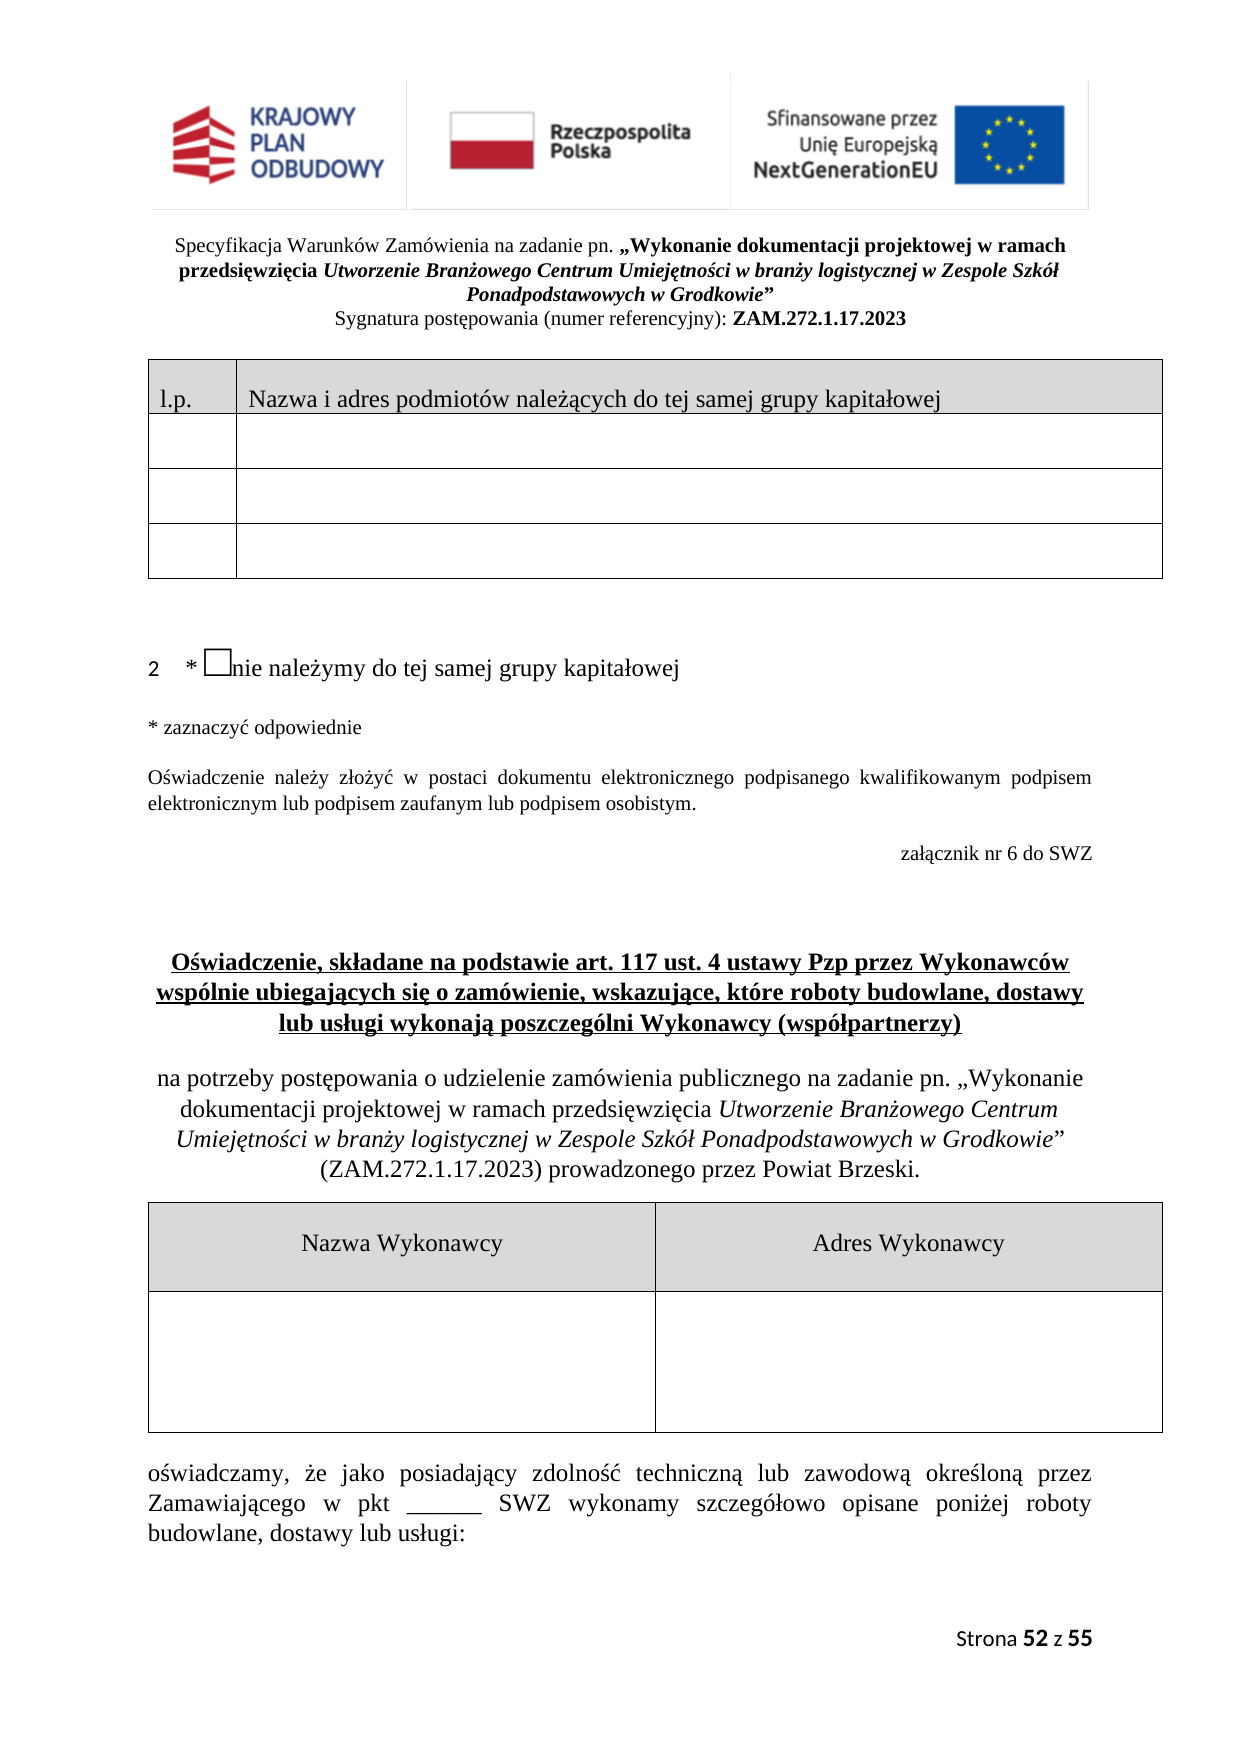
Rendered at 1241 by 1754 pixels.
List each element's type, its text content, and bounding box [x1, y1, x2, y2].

table_cell [237, 469, 1162, 523]
table_cell [149, 414, 236, 468]
list * zaznaczyć odpowiednie [148, 715, 1093, 739]
table_cell [149, 469, 236, 523]
picture [412, 73, 1089, 210]
list załącznik nr 6 do SWZ [148, 841, 1093, 865]
table_cell [149, 1292, 655, 1432]
list * □nie należymy do tej samej grupy kapitałowej [148, 634, 1093, 687]
table_cell [149, 524, 236, 578]
table_header Adres Wykonawcy [656, 1203, 1162, 1291]
list oświadczamy, że jako posiadający zdolność techniczną lub zawodową określoną przez Zamawiającego w pkt ______ SWZ wykonamy szczegółowo opisane poniżej roboty budowlane, dostawy lub usługi: [148, 1458, 1093, 1547]
table_header Nazwa i adres podmiotów należących do tej samej grupy kapitałowej [237, 360, 1162, 413]
list na potrzeby postępowania o udzielenie zamówienia publicznego na zadanie pn. „Wykonanie dokumentacji projektowej w ramach przedsięwzięcia Utworzenie Branżowego Centrum Umiejętności w branży logistycznej w Zespole Szkół Ponadpodstawowych w Grodkowie” (ZAM.272.1.17.2023) prowadzonego przez Powiat Brzeski. [148, 1063, 1093, 1183]
table_cell [656, 1292, 1162, 1432]
table_header Nazwa Wykonawcy [149, 1203, 655, 1291]
list Oświadczenie, składane na podstawie art. 117 ust. 4 ustawy Pzp przez Wykonawców wspólnie ubiegających się o zamówienie, wskazujące, które roboty budowlane, dostawy lub usługi wykonają poszczególni Wykonawcy (współpartnerzy) [148, 947, 1093, 1037]
picture [151, 81, 407, 210]
table_cell [237, 414, 1162, 468]
table_header l.p. [149, 360, 236, 413]
list Oświadczenie należy złożyć w postaci dokumentu elektronicznego podpisanego kwalifikowanym podpisem elektronicznym lub podpisem zaufanym lub podpisem osobistym. [148, 765, 1093, 815]
table_cell [237, 524, 1162, 578]
